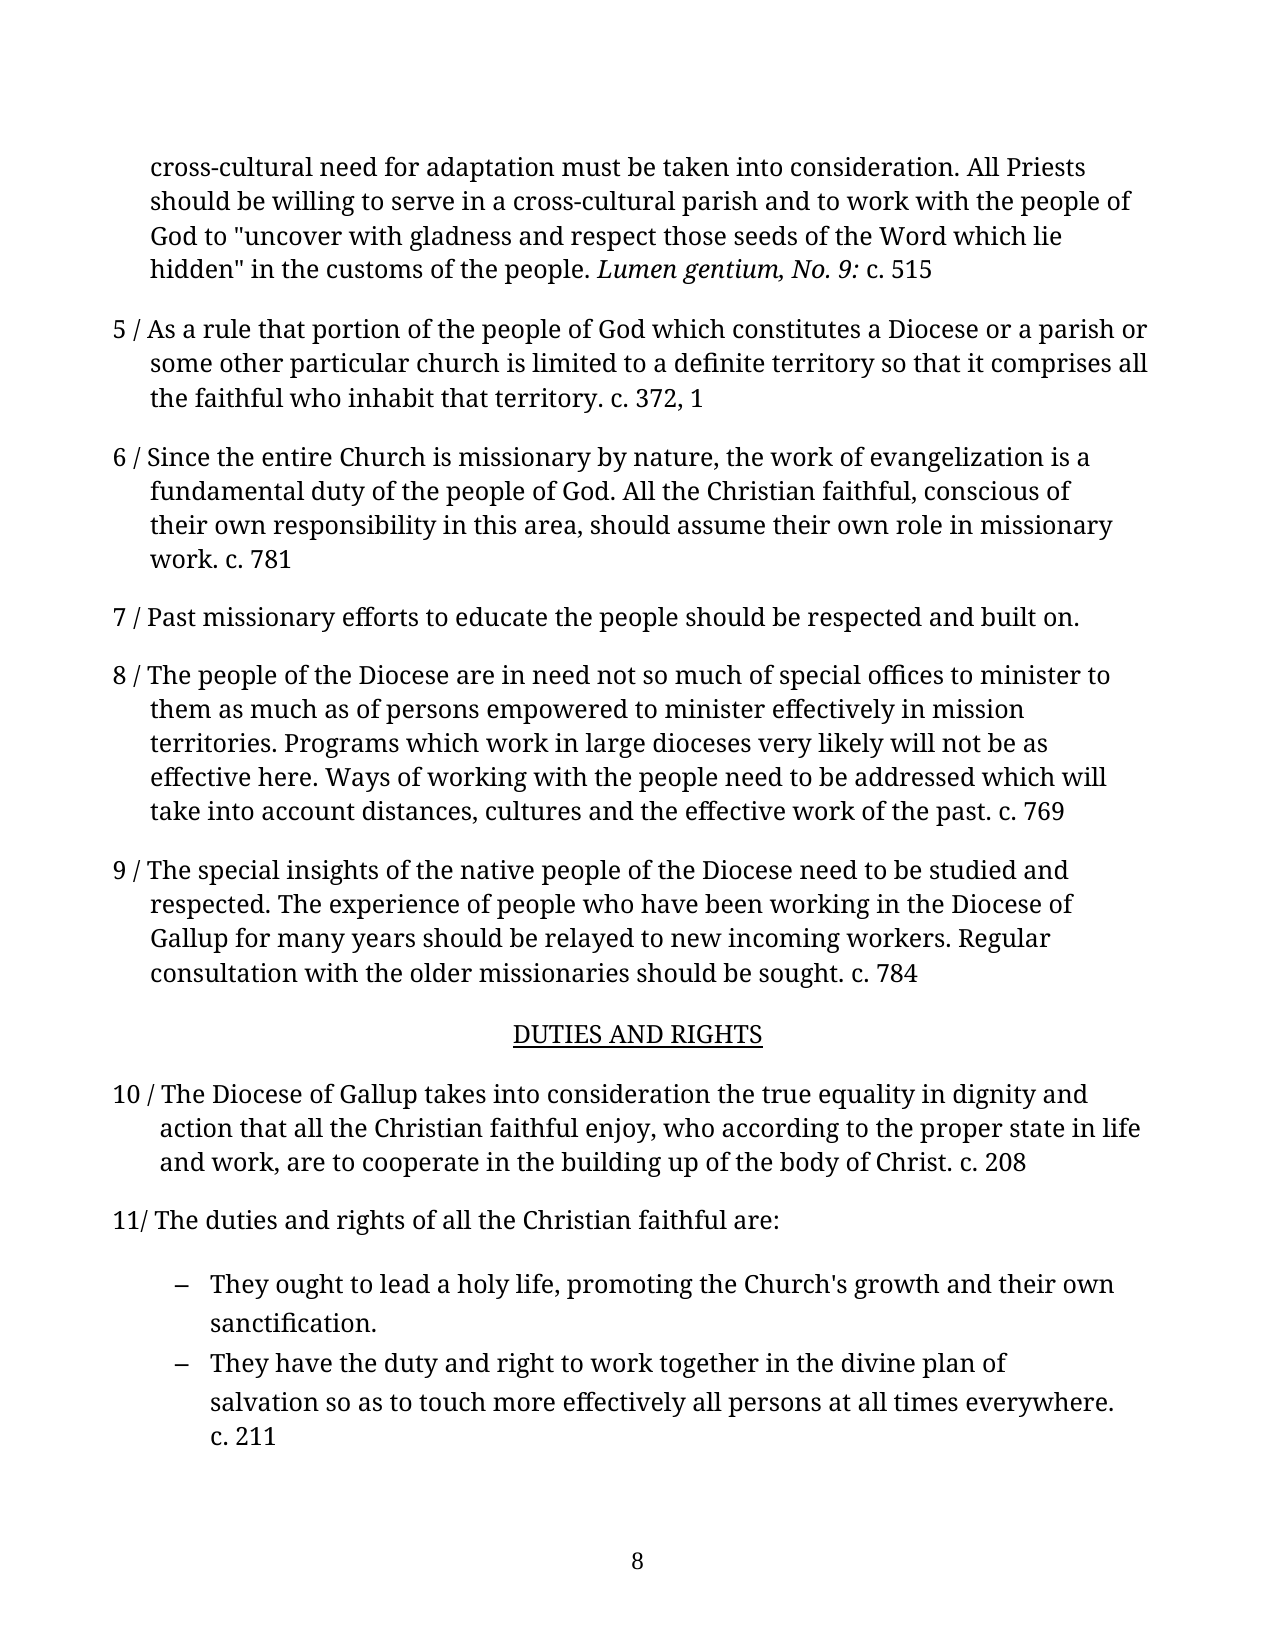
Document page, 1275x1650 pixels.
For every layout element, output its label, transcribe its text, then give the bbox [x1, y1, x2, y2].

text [112, 150, 1162, 286]
text 8 / The people of the Diocese are in need not so much of special offices to minister to them as much as of persons empowered to minister effectively in mission territories. Programs which work in large dioceses very likely will not be as effective here. Ways of working with the people need to be addressed which will take into account distances, cultures and the effective work of the past. c. 769 [112, 657, 1140, 828]
text 10 / The Diocese of Gallup takes into consideration the true equality in dignity and action that all the Christian faithful enjoy, who according to the proper state in life and work, are to cooperate in the building up of the body of Christ. c. 208 [112, 1076, 1162, 1178]
text 9 / The special insights of the native people of the Diocese need to be studied and respected. The experience of people who have been working in the Diocese of Gallup for many years should be relayed to new incoming workers. Regular consultation with the older missionaries should be sought. c. 784 [112, 853, 1140, 989]
subtitle DUTIES AND RIGHTS [112, 1017, 1162, 1051]
text 5 / As a rule that portion of the people of God which constitutes a Diocese or a parish or some other particular church is limited to a definite territory so that it comprises all the faithful who inhabit that territory. c. 372, 1 [112, 312, 1162, 414]
text 7 / Past missionary efforts to educate the people should be respected and built on. [112, 600, 1140, 634]
text 11/ The duties and rights of all the Christian faithful are: [112, 1203, 1087, 1237]
text 6 / Since the entire Church is missionary by nature, the work of evangelization is a fundamental duty of the people of God. All the Christian faithful, conscious of their own responsibility in this area, should assume their own role in missionary work. c. 781 [112, 439, 1125, 576]
list They have the duty and right to work together in the divine plan of salvation so as to touch more effectively all persons at all times everywhere. c. 211 [172, 1340, 1117, 1453]
list They ought to lead a holy life, promoting the Church's growth and their own sanctification. [172, 1261, 1117, 1340]
